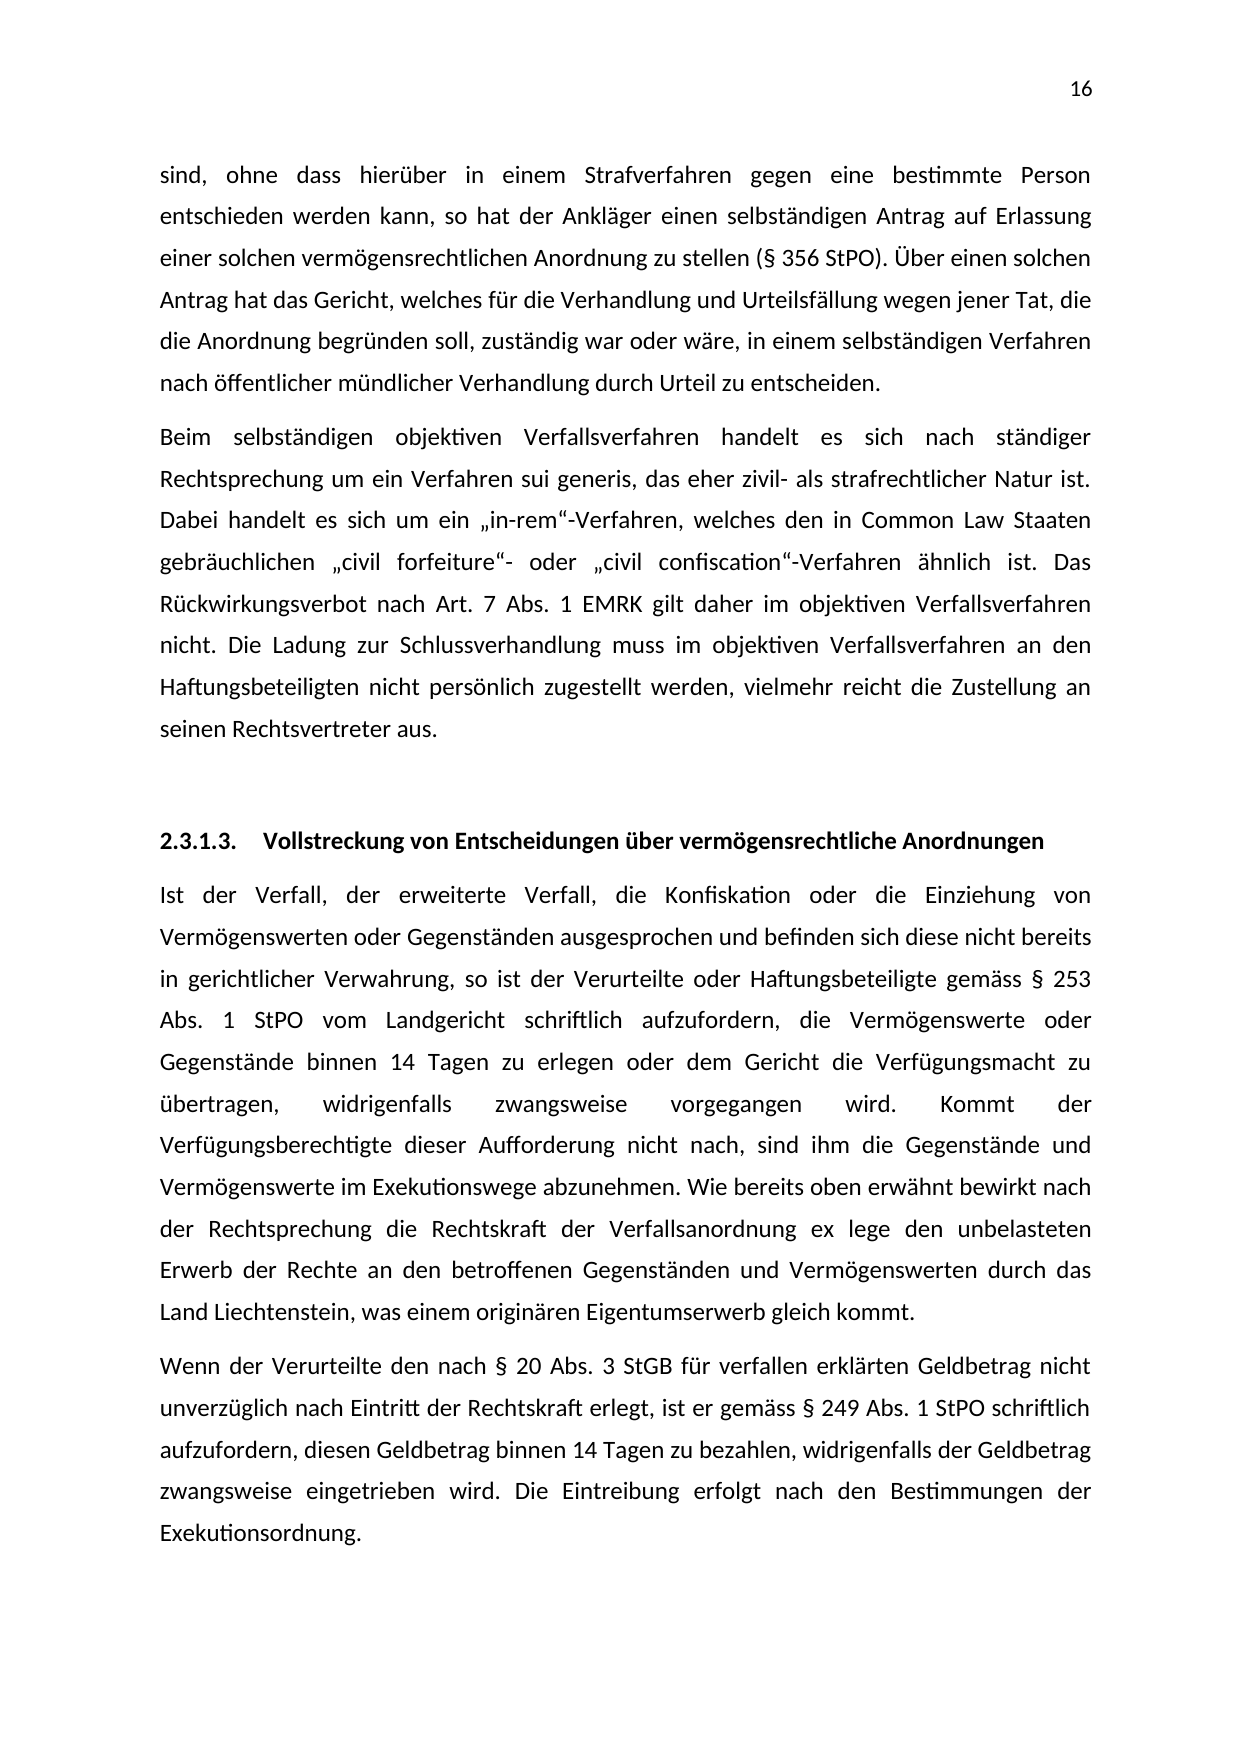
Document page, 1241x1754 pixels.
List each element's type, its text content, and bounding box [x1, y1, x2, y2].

subtitle Vollstreckung von Entscheidungen über vermögensrechtliche Anordnungen [159, 814, 1092, 856]
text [159, 148, 1092, 398]
text Ist der Verfall, der erweiterte Verfall, die Konfiskation oder die Einziehung von Vermögenswerten oder Gegenständen ausgesprochen und befinden sich diese nicht bereits in gerichtlicher Verwahrung, so ist der Verurteilte oder Haftungsbeteiligte gemäss § 253 Abs. 1 StPO vom Landgericht schriftlich aufzufordern, die Vermögenswerte oder Gegenstände binnen 14 Tagen zu erlegen oder dem Gericht die Verfügungsmacht zu übertragen, widrigenfalls zwangsweise vorgegangen wird. Kommt der Verfügungsberechtigte dieser Aufforderung nicht nach, sind ihm die Gegenstände und Vermögenswerte im Exekutionswege abzunehmen. Wie bereits oben erwähnt bewirkt nach der Rechtsprechung die Rechtskraft der Verfallsanordnung ex lege den unbelasteten Erwerb der Rechte an den betroffenen Gegenständen und Vermögenswerten durch das Land Liechtenstein, was einem originären Eigentumserwerb gleich kommt. [159, 868, 1092, 1327]
text Beim selbständigen objektiven Verfallsverfahren handelt es sich nach ständiger Rechtsprechung um ein Verfahren sui generis, das eher zivil- als strafrechtlicher Natur ist. Dabei handelt es sich um ein „in-rem“-Verfahren, welches den in Common Law Staaten gebräuchlichen „civil forfeiture“- oder „civil confiscation“-Verfahren ähnlich ist. Das Rückwirkungsverbot nach Art. 7 Abs. 1 EMRK gilt daher im objektiven Verfallsverfahren nicht. Die Ladung zur Schlussverhandlung muss im objektiven Verfallsverfahren an den Haftungsbeteiligten nicht persönlich zugestellt werden, vielmehr reicht die Zustellung an seinen Rechtsvertreter aus. [159, 410, 1092, 743]
text Wenn der Verurteilte den nach § 20 Abs. 3 StGB für verfallen erklärten Geldbetrag nicht unverzüglich nach Eintritt der Rechtskraft erlegt, ist er gemäss § 249 Abs. 1 StPO schriftlich aufzufordern, diesen Geldbetrag binnen 14 Tagen zu bezahlen, widrigenfalls der Geldbetrag zwangsweise eingetrieben wird. Die Eintreibung erfolgt nach den Bestimmungen der Exekutionsordnung. [159, 1339, 1092, 1548]
